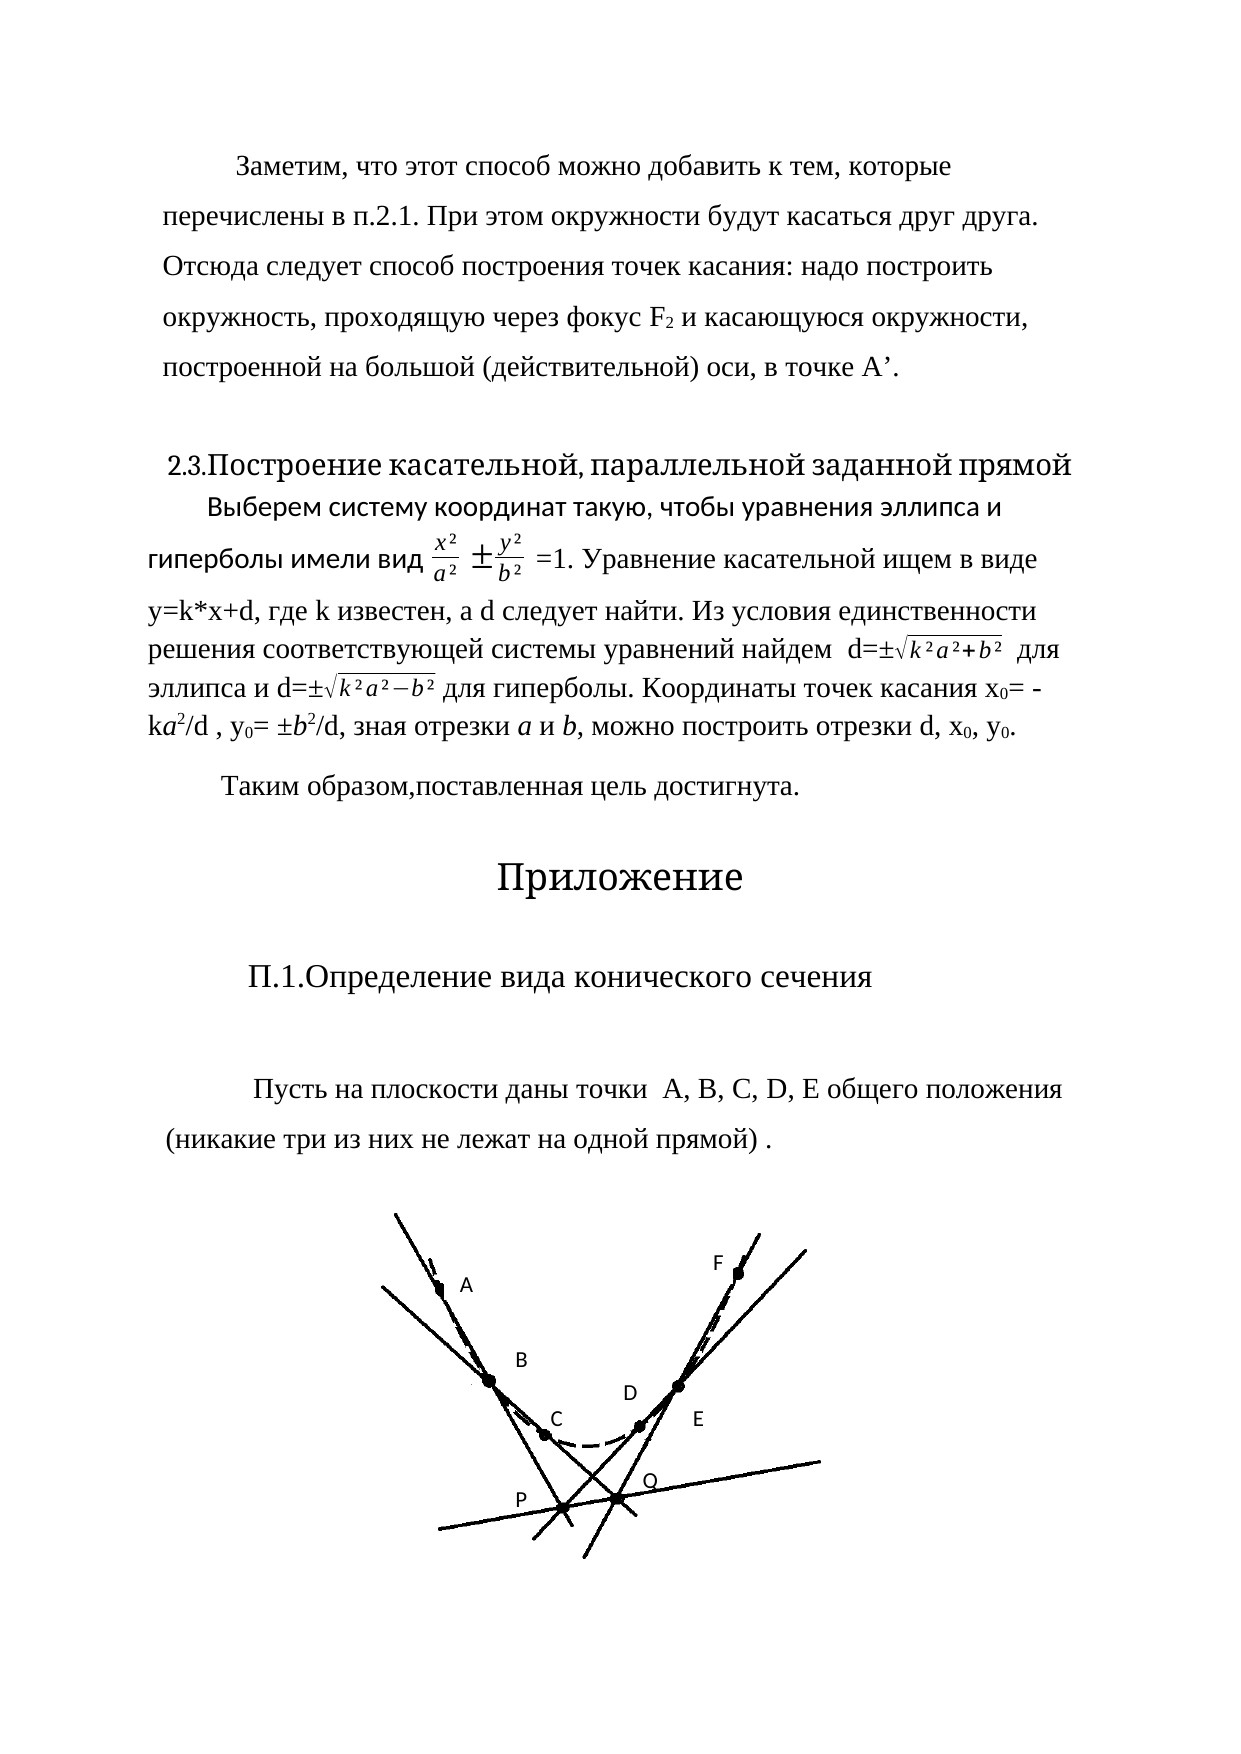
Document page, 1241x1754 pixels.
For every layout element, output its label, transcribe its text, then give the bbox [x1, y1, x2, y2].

text Выберем систему координат такую, чтобы уравнения эллипса и гиперболы имели вид ± =1. Уравнение касательной ищем в виде y=k*x+d, где k известен, а d следует найти. Из условия единственности решения соответствующей системы уравнений найдем d=± для эллипса и d=± для гиперболы. Координаты точек касания х0= - ka2/d , y0= ±b2/d, зная отрезки а и b, можно построить отрезки d, х0, y0. [148, 488, 1092, 742]
text Пусть на плоскости даны точки А, В, С, D, Е общего положения (никакие три из них не лежат на одной прямой) . [165, 1071, 1084, 1155]
text Таким образом,поставленная цель достигнута. [148, 768, 1092, 801]
text Заметим, что этот способ можно добавить к тем, которые перечислены в п.2.1. При этом окружности будут касаться друг друга. Отсюда следует способ построения точек касания: надо построить окружность, проходящую через фокус F2 и касающуюся окружности, построенной на большой (действительной) оси, в точке А’. [162, 148, 1084, 382]
subtitle П.1.Определение вида конического сечения [148, 956, 1092, 994]
picture [165, 1192, 1140, 1601]
subtitle Приложение [148, 856, 1092, 899]
subtitle 2.3.Построение касательной, параллельной заданной прямой [148, 449, 1092, 483]
